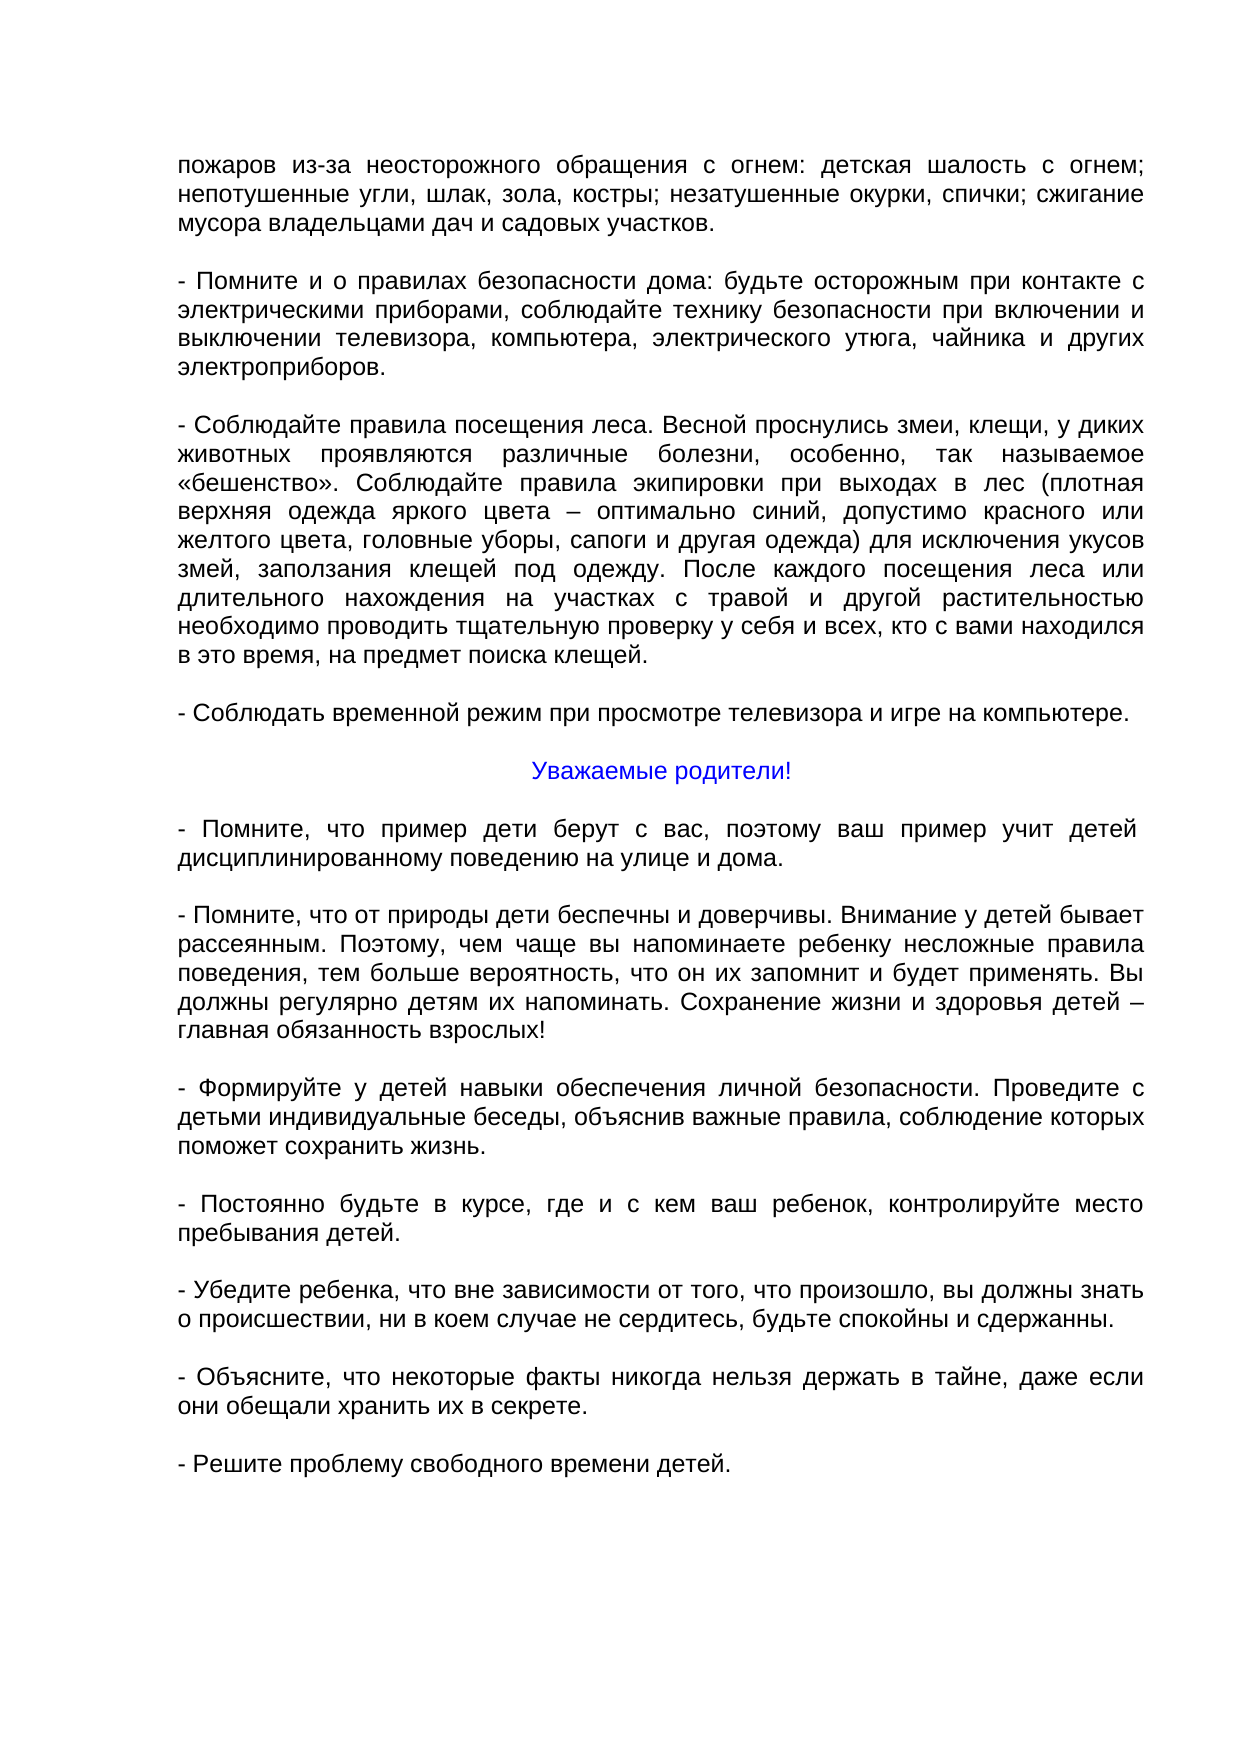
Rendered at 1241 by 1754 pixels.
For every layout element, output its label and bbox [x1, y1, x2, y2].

table_cell [174, 118, 1148, 1481]
